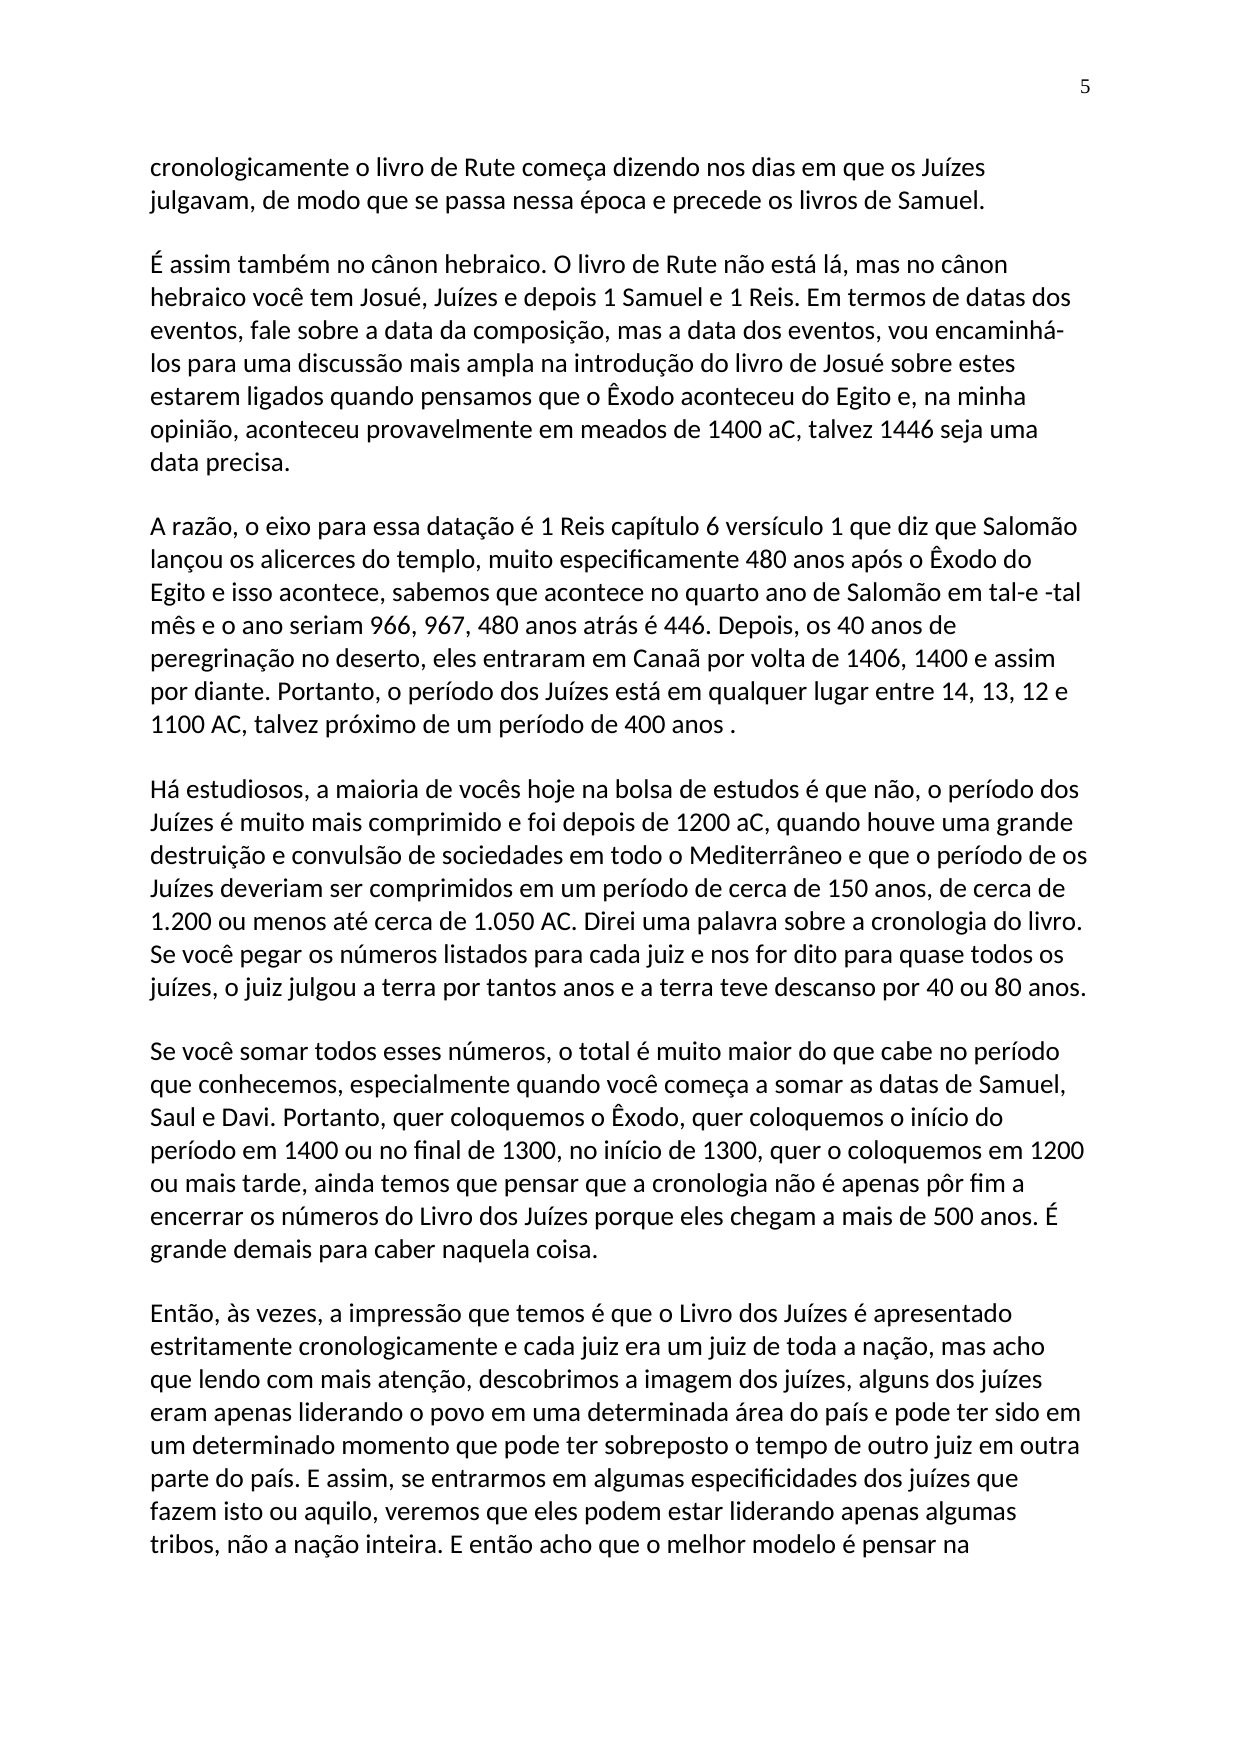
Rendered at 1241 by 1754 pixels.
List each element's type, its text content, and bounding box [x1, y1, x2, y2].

text A razão, o eixo para essa datação é 1 Reis capítulo 6 versículo 1 que diz que Salomão lançou os alicerces do templo, muito especificamente 480 anos após o Êxodo do Egito e isso acontece, sabemos que acontece no quarto ano de Salomão em tal-e -tal mês e o ano seriam 966, 967, 480 anos atrás é 446. Depois, os 40 anos de peregrinação no deserto, eles entraram em Canaã por volta de 1406, 1400 e assim por diante. Portanto, o período dos Juízes está em qualquer lugar entre 14, 13, 12 e 1100 AC, talvez próximo de um período de 400 anos . [150, 509, 1090, 741]
text Se você somar todos esses números, o total é muito maior do que cabe no período que conhecemos, especialmente quando você começa a somar as datas de Samuel, Saul e Davi. Portanto, quer coloquemos o Êxodo, quer coloquemos o início do período em 1400 ou no final de 1300, no início de 1300, quer o coloquemos em 1200 ou mais tarde, ainda temos que pensar que a cronologia não é apenas pôr fim a encerrar os números do Livro dos Juízes porque eles chegam a mais de 500 anos. É grande demais para caber naquela coisa. [150, 1034, 1090, 1265]
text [150, 1296, 1090, 1561]
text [150, 150, 1090, 216]
text É assim também no cânon hebraico. O livro de Rute não está lá, mas no cânon hebraico você tem Josué, Juízes e depois 1 Samuel e 1 Reis. Em termos de datas dos eventos, fale sobre a data da composição, mas a data dos eventos, vou encaminhá-los para uma discussão mais ampla na introdução do livro de Josué sobre estes estarem ligados quando pensamos que o Êxodo aconteceu do Egito e, na minha opinião, aconteceu provavelmente em meados de 1400 aC, talvez 1446 seja uma data precisa. [150, 247, 1090, 478]
text Há estudiosos, a maioria de vocês hoje na bolsa de estudos é que não, o período dos Juízes é muito mais comprimido e foi depois de 1200 aC, quando houve uma grande destruição e convulsão de sociedades em todo o Mediterrâneo e que o período de os Juízes deveriam ser comprimidos em um período de cerca de 150 anos, de cerca de 1.200 ou menos até cerca de 1.050 AC. Direi uma palavra sobre a cronologia do livro. Se você pegar os números listados para cada juiz e nos for dito para quase todos os juízes, o juiz julgou a terra por tantos anos e a terra teve descanso por 40 ou 80 anos. [150, 772, 1090, 1003]
